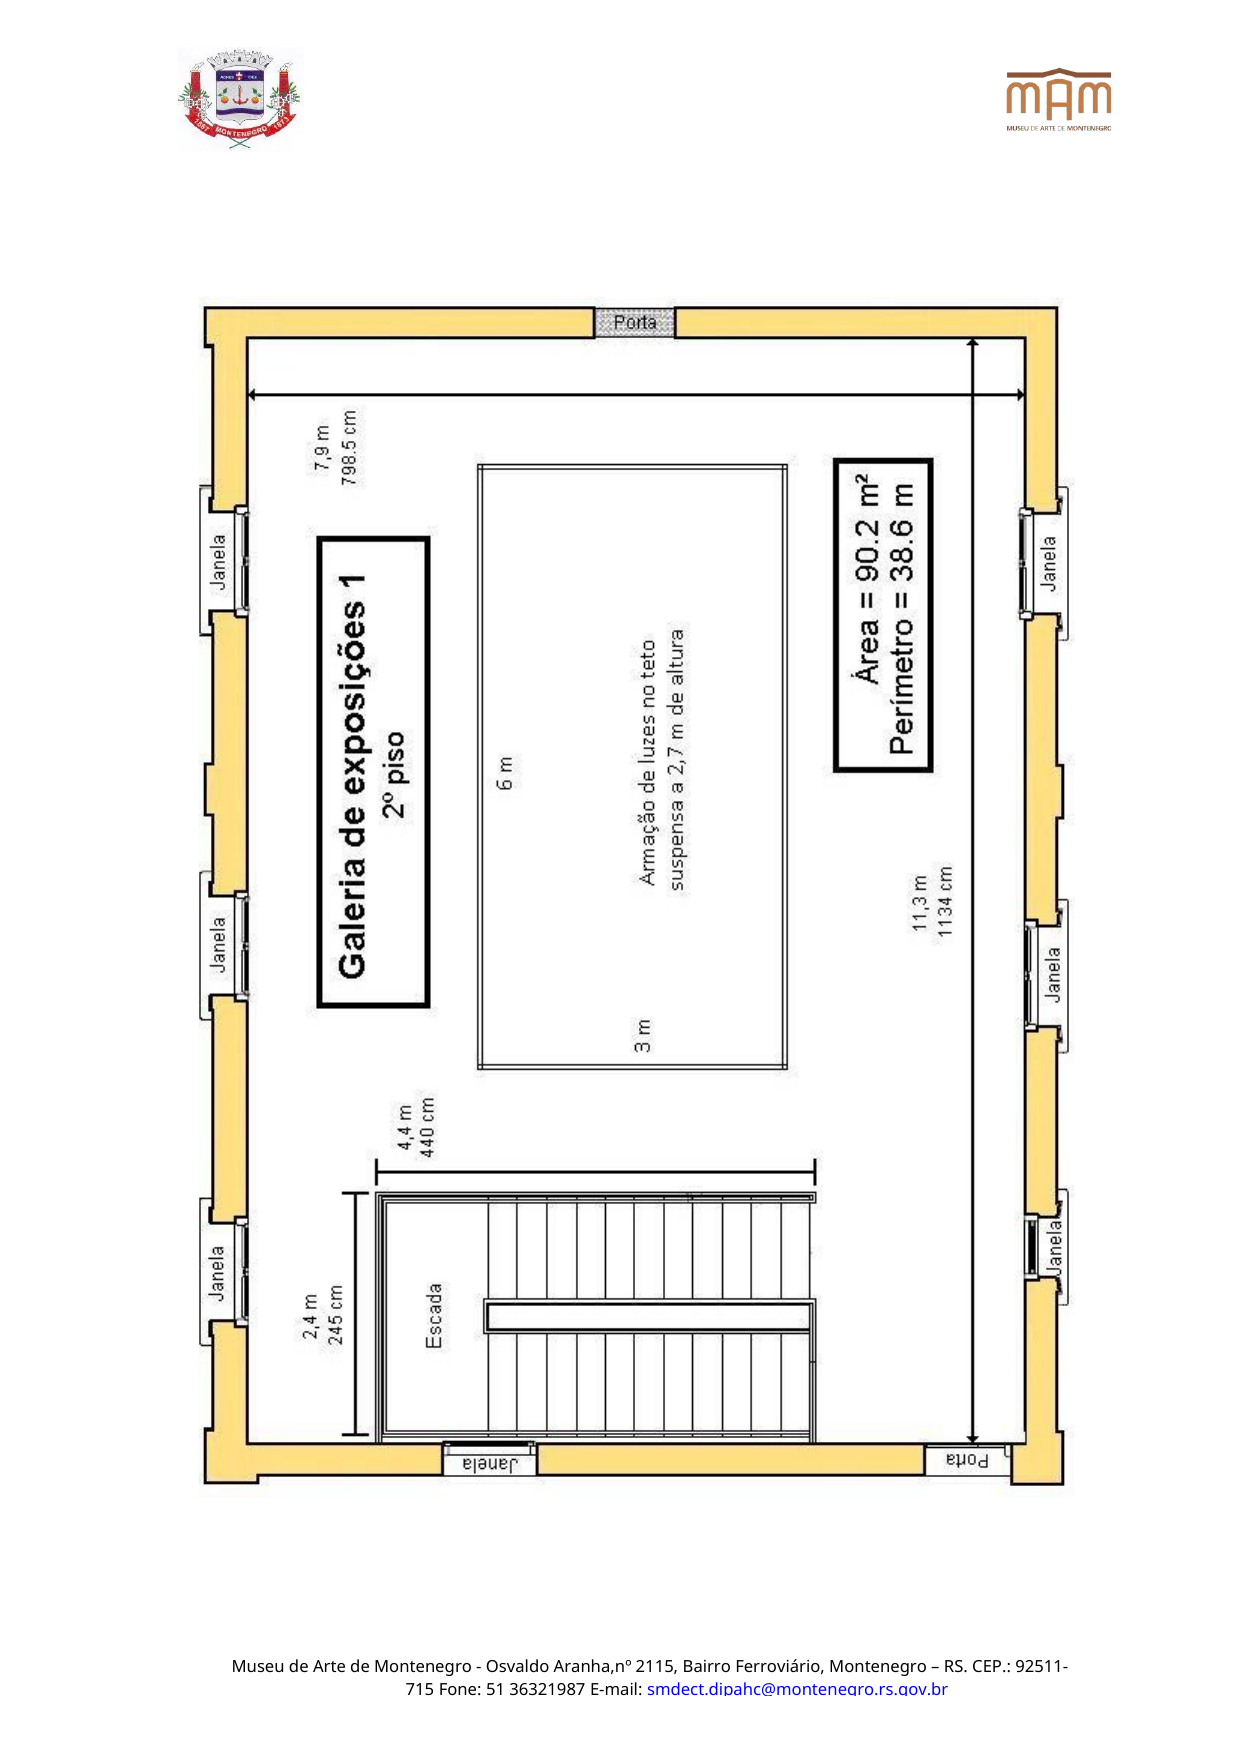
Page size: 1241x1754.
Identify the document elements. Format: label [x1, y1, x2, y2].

picture [177, 47, 305, 152]
picture [198, 296, 1075, 1498]
picture [1006, 67, 1112, 131]
